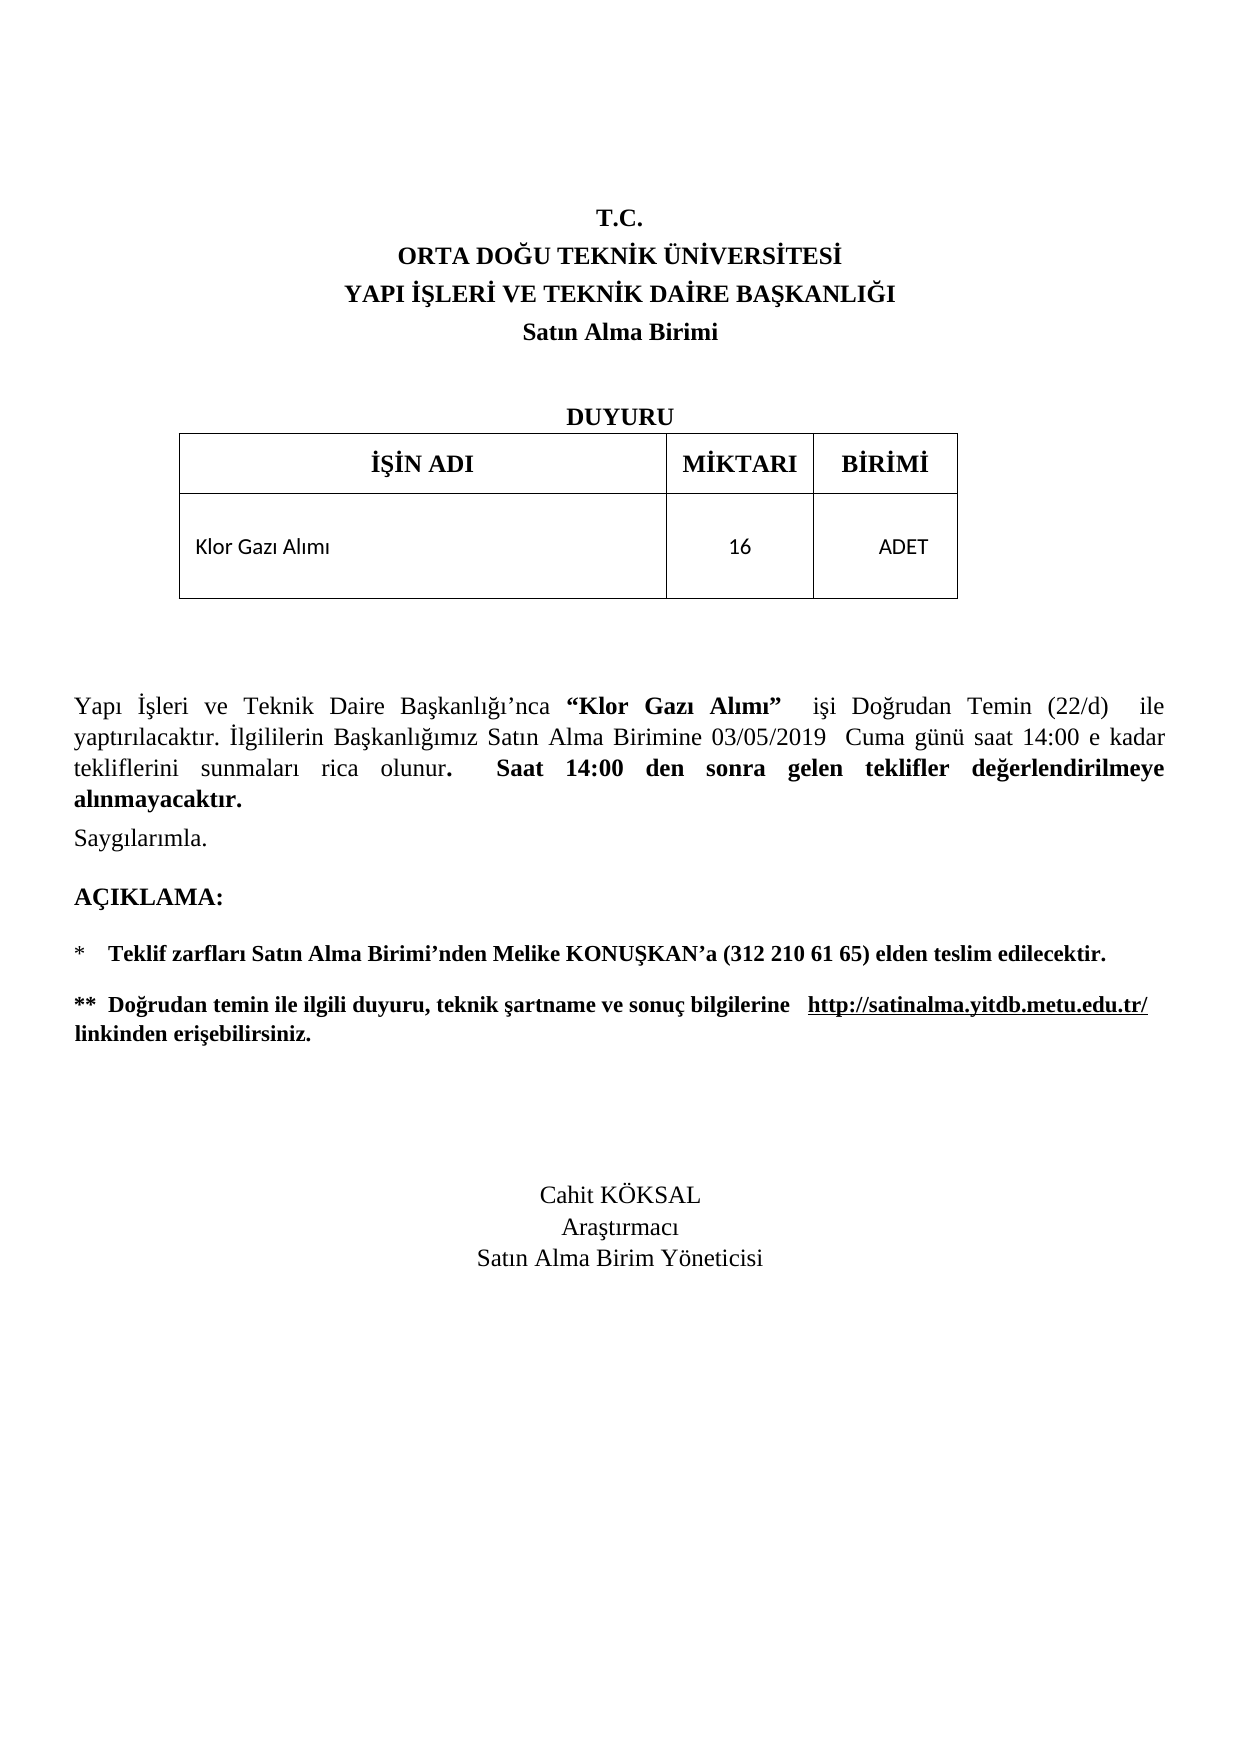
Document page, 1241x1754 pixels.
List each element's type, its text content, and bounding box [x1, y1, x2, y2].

table_cell Klor Gazı Alımı [180, 494, 666, 598]
text Cahit KÖKSAL [75, 1181, 1165, 1209]
text * Teklif zarfları Satın Alma Birimi’nden Melike KONUŞKAN’a (312 210 61 65) elden teslim edilecektir. [73, 940, 1165, 967]
table_header MİKTARI [667, 434, 813, 493]
text T.C. [73, 203, 1165, 232]
text ORTA DOĞU TEKNİK ÜNİVERSİTESİ [75, 241, 1165, 270]
text Satın Alma Birim Yöneticisi [75, 1243, 1165, 1272]
text YAPI İŞLERİ VE TEKNİK DAİRE BAŞKANLIĞI [75, 279, 1165, 308]
text Satın Alma Birimi [75, 317, 1165, 346]
table_header BİRİMİ [814, 434, 957, 493]
text AÇIKLAMA: [74, 882, 1165, 911]
text Araştırmacı [75, 1212, 1165, 1241]
table_cell ADET [814, 494, 957, 598]
text ** Doğrudan temin ile ilgili duyuru, teknik şartname ve sonuç bilgilerine http://satinalma.yitdb.metu.edu.tr/ linkinden erişebilirsiniz. [73, 991, 1165, 1046]
table_cell 16 [667, 494, 813, 598]
text DUYURU [75, 402, 1165, 431]
table_header İŞİN ADI [180, 434, 666, 493]
text Saygılarımla. [73, 823, 1165, 852]
text Yapı İşleri ve Teknik Daire Başkanlığı’nca “Klor Gazı Alımı” işi Doğrudan Temin (22/d) ile yaptırılacaktır. İlgililerin Başkanlığımız Satın Alma Birimine 03/05/2019 Cuma günü saat 14:00 e kadar tekliflerini sunmaları rica olunur. Saat 14:00 den sonra gelen teklifler değerlendirilmeye alınmayacaktır. [73, 691, 1165, 813]
